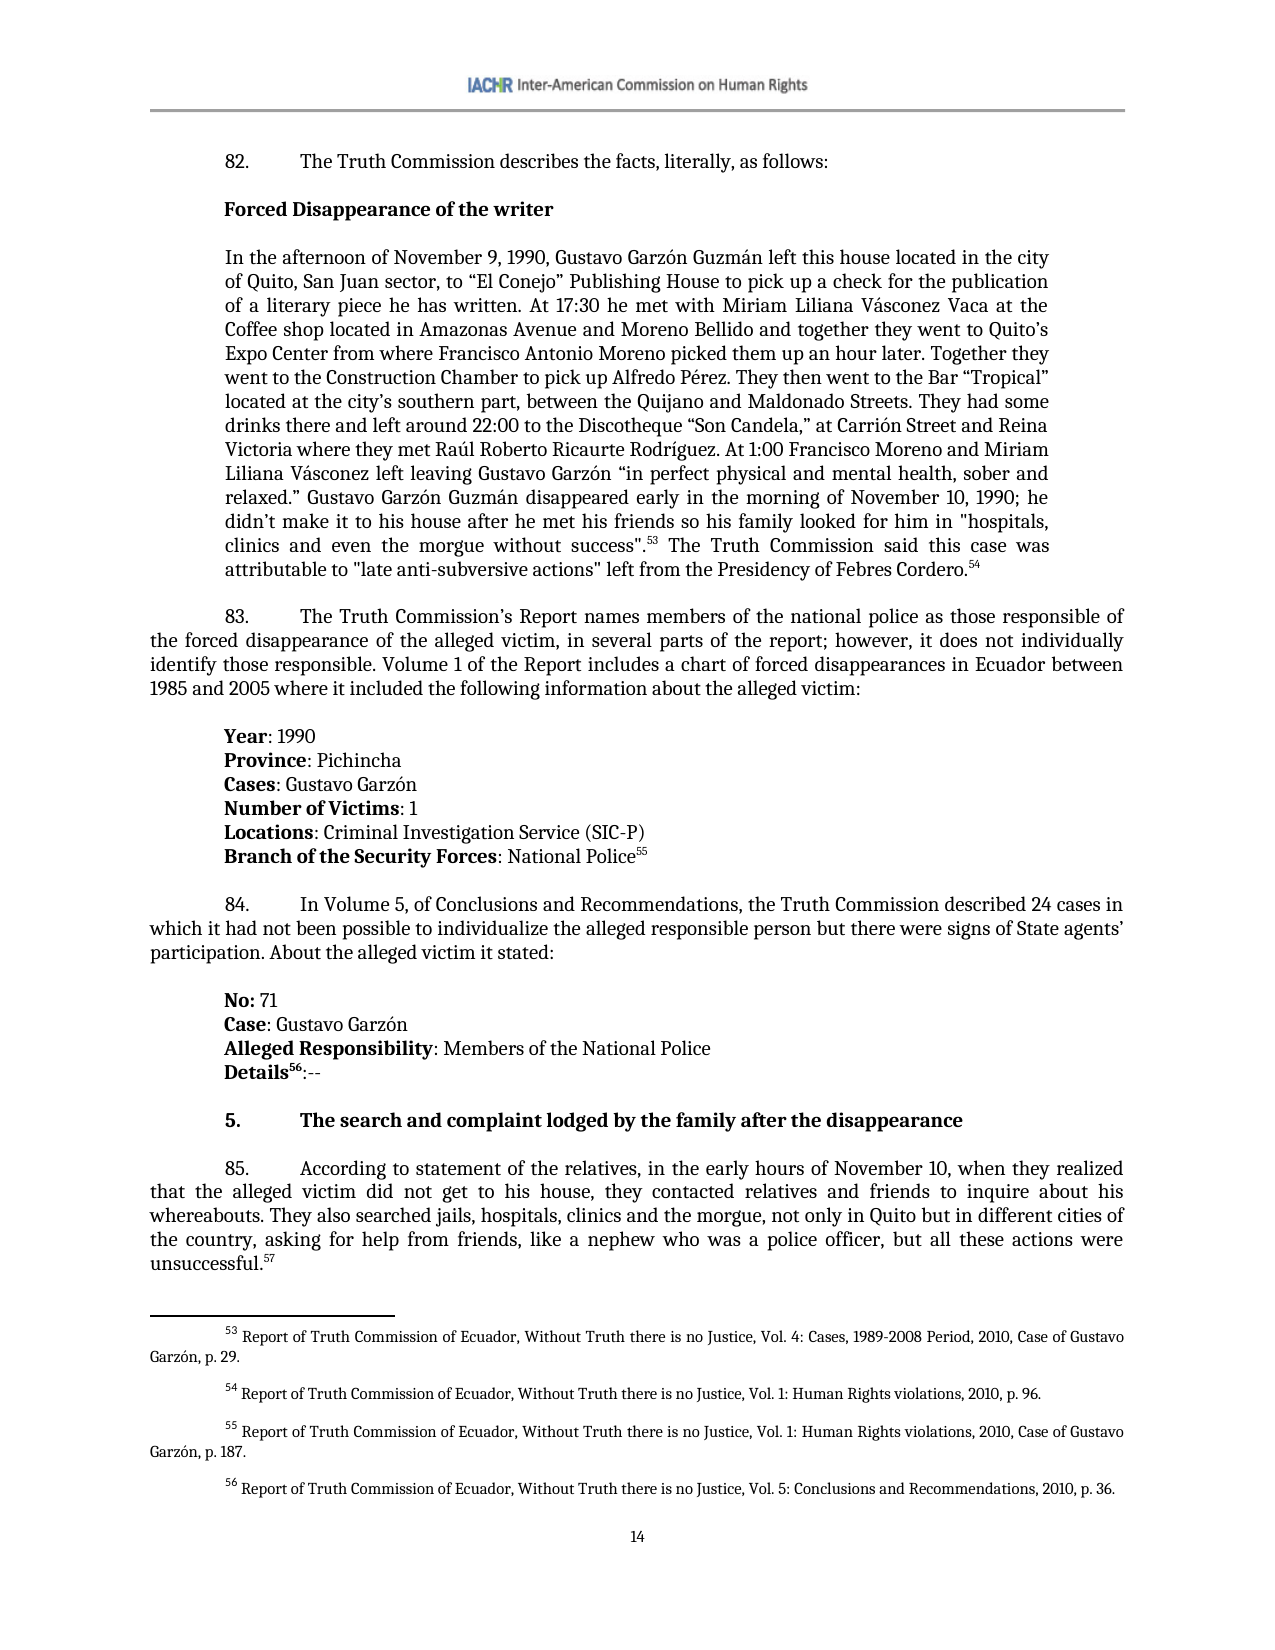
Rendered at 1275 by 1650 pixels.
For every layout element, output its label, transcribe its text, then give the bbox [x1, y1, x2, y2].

picture [456, 75, 819, 95]
text Case: Gustavo Garzón [224, 1012, 1125, 1036]
list The Truth Commission’s Report names members of the national police as those responsible of the forced disappearance of the alleged victim, in several parts of the report; however, it does not individually identify those responsible. Volume 1 of the Report includes a chart of forced disappearances in Ecuador between 1985 and 2005 where it included the following information about the alleged victim: [150, 605, 1125, 701]
text Province: Pichincha [224, 749, 1125, 773]
text Details:-- [224, 1060, 1125, 1084]
list In Volume 5, of Conclusions and Recommendations, the Truth Commission described 24 cases in which it had not been possible to individualize the alleged responsible person but there were signs of State agents’ participation. About the alleged victim it stated: [150, 893, 1125, 964]
text Branch of the Security Forces: National Police [224, 845, 1125, 869]
subtitle The search and complaint lodged by the family after the disappearance [225, 1108, 1125, 1132]
text Year: 1990 [224, 725, 1125, 749]
text Alleged Responsibility: Members of the National Police [224, 1036, 1125, 1060]
list The Truth Commission describes the facts, literally, as follows: [150, 150, 1125, 174]
text Cases: Gustavo Garzón [224, 773, 1125, 797]
text Forced Disappearance of the writer [224, 198, 1125, 222]
list According to statement of the relatives, in the early hours of November 10, when they realized that the alleged victim did not get to his house, they contacted relatives and friends to inquire about his whereabouts. They also searched jails, hospitals, clinics and the morgue, not only in Quito but in different cities of the country, asking for help from friends, like a nephew who was a police officer, but all these actions were unsuccessful. [150, 1156, 1125, 1276]
text Number of Victims: 1 [224, 797, 1125, 821]
text Locations: Criminal Investigation Service (SIC-P) [224, 821, 1125, 845]
text In the afternoon of November 9, 1990, Gustavo Garzón Guzmán left this house located in the city of Quito, San Juan sector, to “El Conejo” Publishing House to pick up a check for the publication of a literary piece he has written. At 17:30 he met with Miriam Liliana Vásconez Vaca at the Coffee shop located in Amazonas Avenue and Moreno Bellido and together they went to Quito’s Expo Center from where Francisco Antonio Moreno picked them up an hour later. Together they went to the Construction Chamber to pick up Alfredo Pérez. They then went to the Bar “Tropical” located at the city’s southern part, between the Quijano and Maldonado Streets. They had some drinks there and left around 22:00 to the Discotheque “Son Candela,” at Carrión Street and Reina Victoria where they met Raúl Roberto Ricaurte Rodríguez. At 1:00 Francisco Moreno and Miriam Liliana Vásconez left leaving Gustavo Garzón “in perfect physical and mental health, sober and relaxed.” Gustavo Garzón Guzmán disappeared early in the morning of November 10, 1990; he didn’t make it to his house after he met his friends so his family looked for him in "hospitals, clinics and even the morgue without success". The Truth Commission said this case was attributable to "late anti-subversive actions" left from the Presidency of Febres Cordero. [225, 246, 1050, 581]
text No: 71 [224, 988, 1125, 1012]
